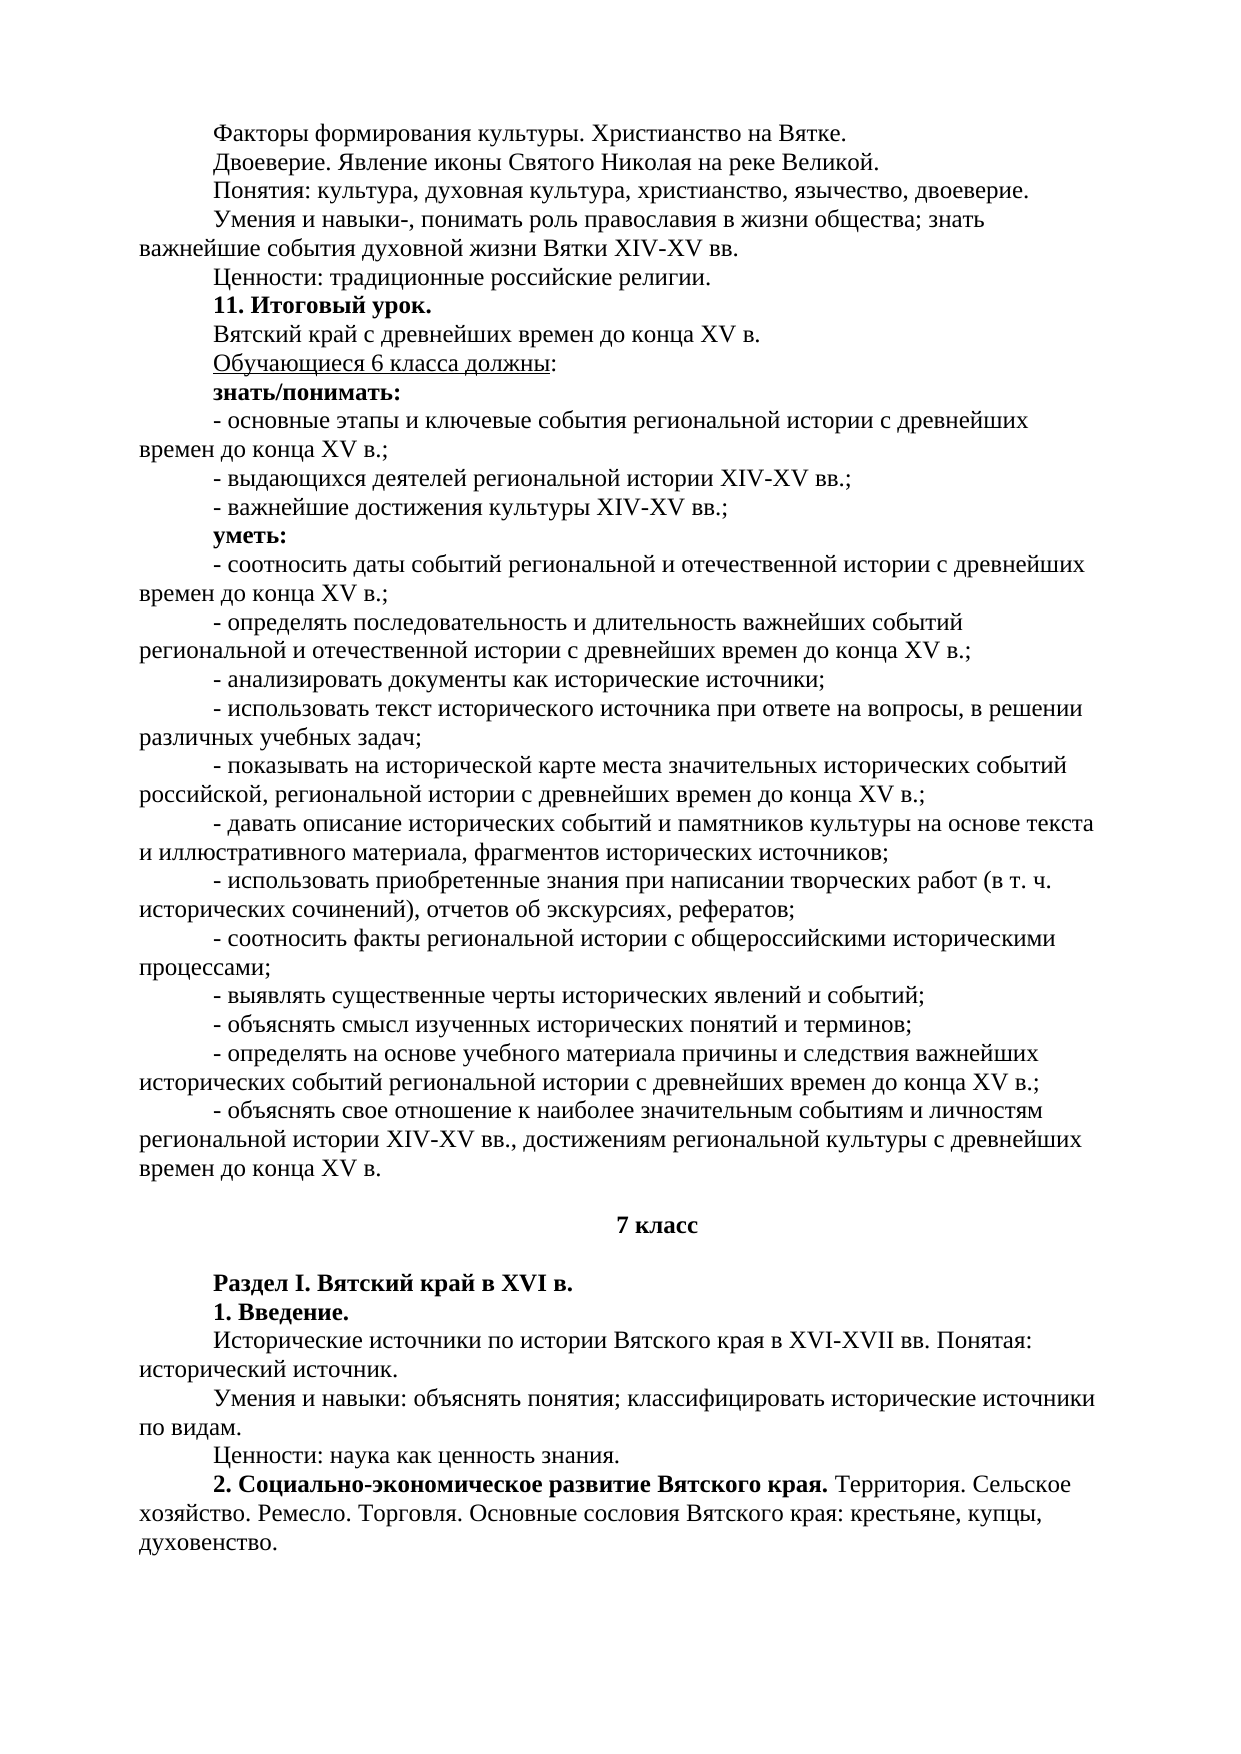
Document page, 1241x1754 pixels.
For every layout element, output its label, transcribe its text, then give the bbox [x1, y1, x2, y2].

text - соотносить факты региональной истории с общероссийскими историческими процессами; [139, 923, 1101, 981]
text - анализировать документы как исторические источники; [139, 664, 1101, 693]
text - использовать текст исторического источника при ответе на вопросы, в решении различных учебных задач; [139, 693, 1101, 751]
text - определять на основе учебного материала причины и следствия важнейших исторических событий региональной истории с древнейших времен до конца XV в.; [139, 1038, 1101, 1096]
text - использовать приобретенные знания при написании творческих работ (в т. ч. исторических сочинений), отчетов об экскурсиях, рефератов; [139, 866, 1101, 923]
text 11. Итоговый урок. [139, 291, 1101, 319]
text - соотносить даты событий региональной и отечественной истории с древнейших времен до конца XV в.; [139, 549, 1101, 607]
text 1. Введение. [139, 1297, 1101, 1326]
text 2. Социально-экономическое развитие Вятского края. Территория. Сельское хозяйство. Ремесло. Торговля. Основные сословия Вятского края: крестьяне, купцы, духовенство. [139, 1469, 1101, 1556]
text Ценности: наука как ценность знания. [139, 1441, 1101, 1469]
text Исторические источники по истории Вятского края в XVI-XVII вв. Понятая: исторический источник. [139, 1326, 1101, 1383]
text - выдающихся деятелей региональной истории XIV-XV вв.; [139, 463, 1101, 492]
text - важнейшие достижения культуры XIV-XV вв.; [139, 492, 1101, 521]
text - объяснять свое отношение к наиболее значительным событиям и личностям региональной истории XIV-XV вв., достижениям региональной культуры с древнейших времен до конца XV в. [139, 1096, 1101, 1182]
text - выявлять существенные черты исторических явлений и событий; [139, 981, 1101, 1009]
text Вятский край с древнейших времен до конца XV в. [139, 319, 1101, 348]
text - объяснять смысл изученных исторических понятий и терминов; [139, 1009, 1101, 1038]
text уметь: [139, 521, 1101, 549]
text 7 класс [139, 1211, 1101, 1239]
text Умения и навыки-, понимать роль православия в жизни общества; знать важнейшие события духовной жизни Вятки XIV-XV вв. [139, 204, 1101, 262]
text Умения и навыки: объяснять понятия; классифицировать исторические источники по видам. [139, 1383, 1101, 1441]
text Раздел I. Вятский край в XVI в. [139, 1268, 1101, 1297]
text Факторы формирования культуры. Христианство на Вятке. [139, 118, 1101, 147]
text Понятия: культура, духовная культура, христианство, язычество, двоеверие. [139, 176, 1101, 204]
text Двоеверие. Явление иконы Святого Николая на реке Великой. [139, 147, 1101, 176]
text Ценности: традиционные российские религии. [139, 262, 1101, 291]
text - определять последовательность и длительность важнейших событий региональной и отечественной истории с древнейших времен до конца XV в.; [139, 607, 1101, 664]
text - показывать на исторической карте места значительных исторических событий российской, региональной истории с древнейших времен до конца XV в.; [139, 751, 1101, 808]
text - основные этапы и ключевые события региональной истории с древнейших времен до конца XV в.; [139, 406, 1101, 463]
text знать/понимать: [139, 377, 1101, 406]
text Обучающиеся 6 класса должны: [139, 348, 1101, 377]
text - давать описание исторических событий и памятников культуры на основе текста и иллюстративного материала, фрагментов исторических источников; [139, 808, 1101, 866]
